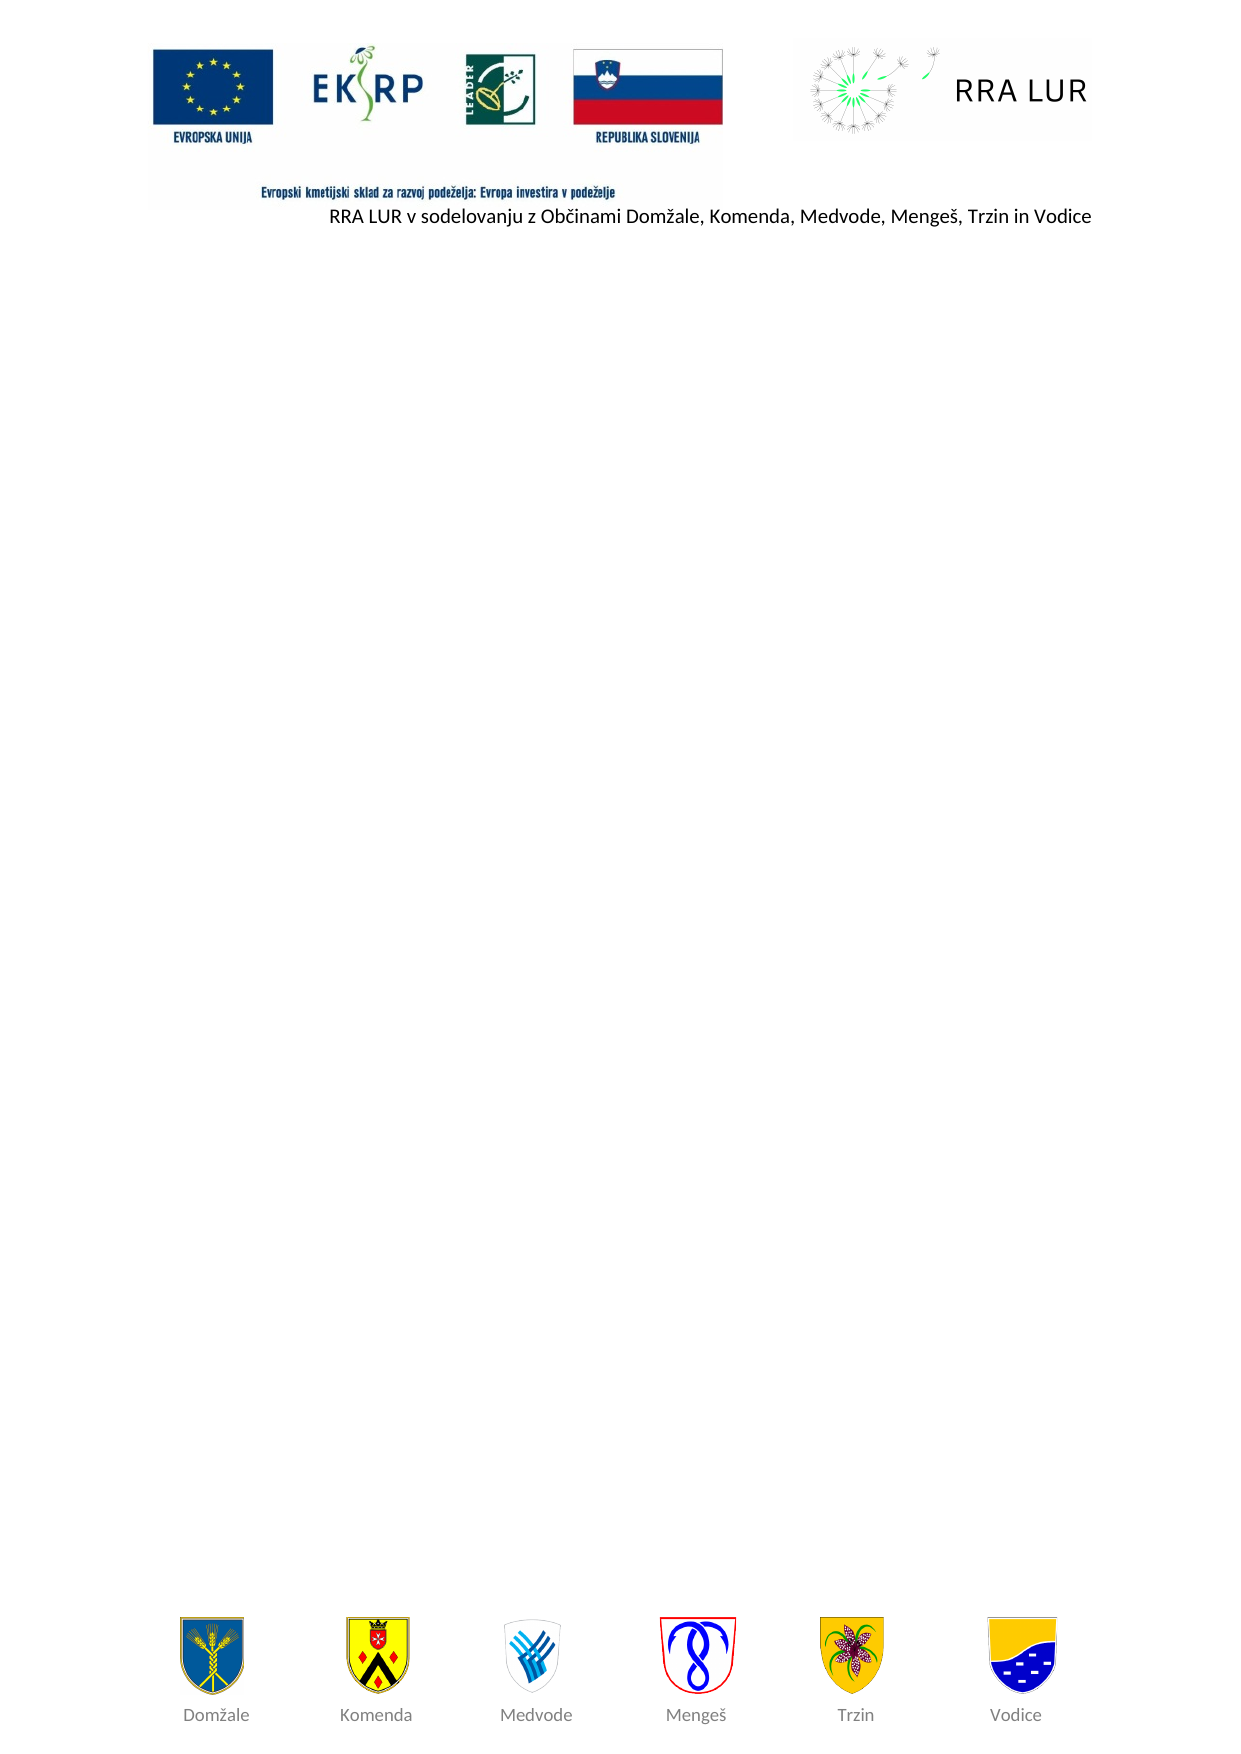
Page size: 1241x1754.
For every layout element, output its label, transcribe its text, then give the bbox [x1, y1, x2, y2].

picture [147, 43, 724, 210]
picture [659, 1617, 737, 1694]
picture [987, 1617, 1058, 1694]
text RRA LUR v sodelovanju z Občinami Domžale, Komenda, Medvode, Mengeš, Trzin in Vodice [148, 203, 1093, 229]
picture [793, 38, 1093, 141]
picture [503, 1617, 562, 1694]
picture [346, 1617, 410, 1694]
picture [820, 1617, 884, 1694]
picture [180, 1617, 244, 1695]
